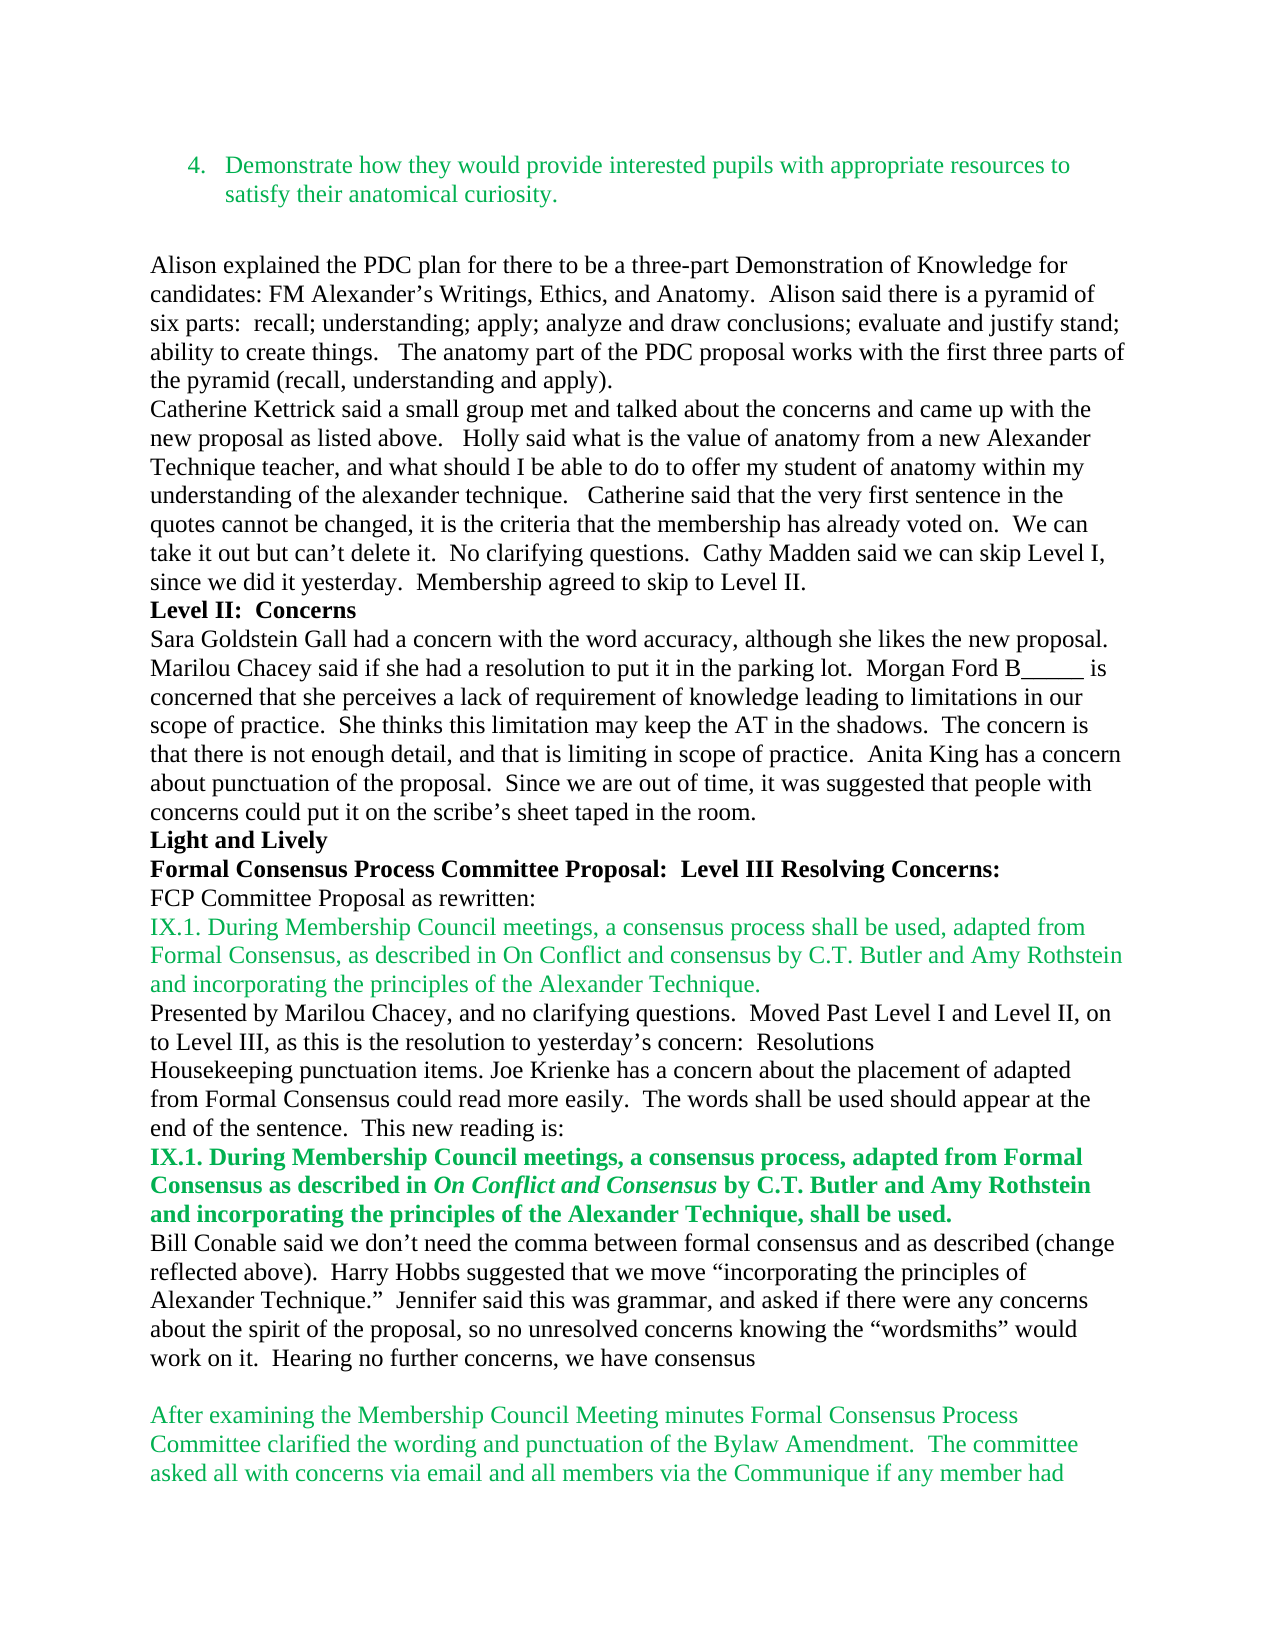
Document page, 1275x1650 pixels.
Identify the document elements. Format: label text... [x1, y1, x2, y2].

text Presented by Marilou Chacey, and no clarifying questions. Moved Past Level I and Level II, on to Level III, as this is the resolution to yesterday’s concern: Resolutions [150, 998, 1125, 1056]
text Sara Goldstein Gall had a concern with the word accuracy, although she likes the new proposal. Marilou Chacey said if she had a resolution to put it in the parking lot. Morgan Ford B_____ is concerned that she perceives a lack of requirement of knowledge leading to limitations in our scope of practice. She thinks this limitation may keep the AT in the shadows. The concern is that there is not enough detail, and that is limiting in scope of practice. Anita King has a concern about punctuation of the proposal. Since we are out of time, it was suggested that people with concerns could put it on the scribe’s sheet taped in the room. [150, 624, 1125, 826]
text Light and Lively [150, 826, 1125, 854]
text IX.1. During Membership Council meetings, a consensus process shall be used, adapted from Formal Consensus, as described in On Conflict and consensus by C.T. Butler and Amy Rothstein and incorporating the principles of the Alexander Technique. [150, 912, 1125, 998]
text FCP Committee Proposal as rewritten: [150, 883, 1125, 912]
text Alison explained the PDC plan for there to be a three-part Demonstration of Knowledge for candidates: FM Alexander’s Writings, Ethics, and Anatomy. Alison said there is a pyramid of six parts: recall; understanding; apply; analyze and draw conclusions; evaluate and justify stand; ability to create things. The anatomy part of the PDC proposal works with the first three parts of the pyramid (recall, understanding and apply). [150, 251, 1125, 394]
text IX.1. During Membership Council meetings, a consensus process, adapted from Formal Consensus as described in On Conflict and Consensus by C.T. Butler and Amy Rothstein and incorporating the principles of the Alexander Technique, shall be used. [150, 1142, 1125, 1228]
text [150, 1401, 1125, 1487]
text Catherine Kettrick said a small group met and talked about the concerns and came up with the new proposal as listed above. Holly said what is the value of anatomy from a new Alexander Technique teacher, and what should I be able to do to offer my student of anatomy within my understanding of the alexander technique. Catherine said that the very first sentence in the quotes cannot be changed, it is the criteria that the membership has already voted on. We can take it out but can’t delete it. No clarifying questions. Cathy Madden said we can skip Level I, since we did it yesterday. Membership agreed to skip to Level II. [150, 394, 1125, 596]
text Formal Consensus Process Committee Proposal: Level III Resolving Concerns: [150, 854, 1125, 883]
text Bill Conable said we don’t need the comma between formal consensus and as described (change reflected above). Harry Hobbs suggested that we move “incorporating the principles of Alexander Technique.” Jennifer said this was grammar, and asked if there were any concerns about the spirit of the proposal, so no unresolved concerns knowing the “wordsmiths” would work on it. Hearing no further concerns, we have consensus [150, 1228, 1125, 1372]
list Demonstrate how they would provide interested pupils with appropriate resources to satisfy their anatomical curiosity. [187, 150, 1125, 207]
text Housekeeping punctuation items. Joe Krienke has a concern about the placement of adapted from Formal Consensus could read more easily. The words shall be used should appear at the end of the sentence. This new reading is: [150, 1056, 1125, 1142]
text Level II: Concerns [150, 596, 1125, 624]
